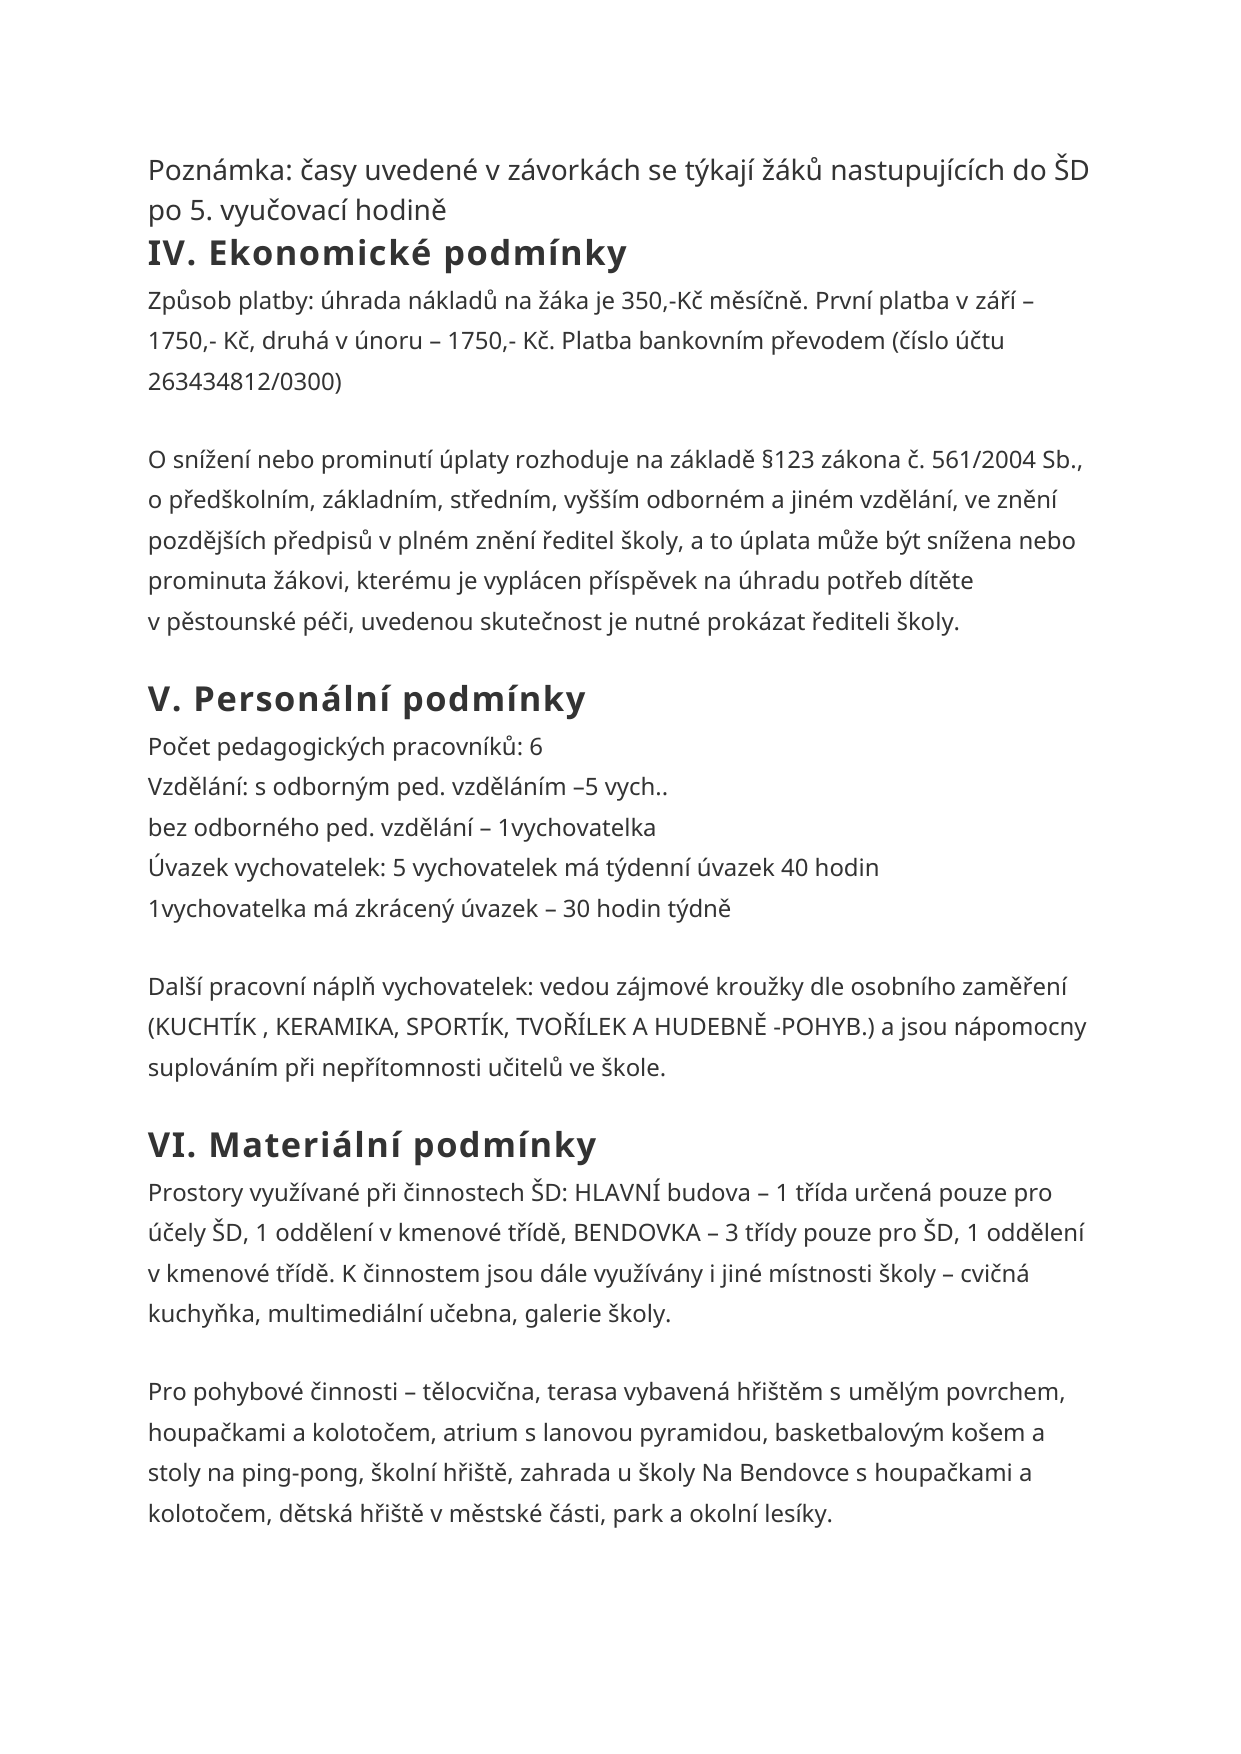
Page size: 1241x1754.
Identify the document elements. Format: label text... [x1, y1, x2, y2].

text VI. Materiální podmínky [148, 1121, 1093, 1168]
text Další pracovní náplň vychovatelek: vedou zájmové kroužky dle osobního zaměření (KUCHTÍK , KERAMIKA, SPORTÍK, TVOŘÍLEK A HUDEBNĚ -POHYB.) a jsou nápomocny suplováním při nepřítomnosti učitelů ve škole. [148, 962, 1093, 1083]
text V. Personální podmínky [148, 675, 1093, 722]
text Způsob platby: úhrada nákladů na žáka je 350,-Kč měsíčně. První platba v září –1750,- Kč, druhá v únoru – 1750,- Kč. Platba bankovním převodem (číslo účtu 263434812/0300) [148, 276, 1093, 397]
text IV. Ekonomické podmínky [148, 229, 1093, 276]
text Prostory využívané při činnostech ŠD: HLAVNÍ budova – 1 třída určená pouze pro účely ŠD, 1 oddělení v kmenové třídě, BENDOVKA – 3 třídy pouze pro ŠD, 1 oddělení v kmenové třídě. K činnostem jsou dále využívány i jiné místnosti školy – cvičná kuchyňka, multimediální učebna, galerie školy. [148, 1168, 1093, 1330]
text O snížení nebo prominutí úplaty rozhoduje na základě §123 zákona č. 561/2004 Sb., o předškolním, základním, středním, vyšším odborném a jiném vzdělání, ve znění pozdějších předpisů v plném znění ředitel školy, a to úplata může být snížena nebo prominuta žákovi, kterému je vyplácen příspěvek na úhradu potřeb dítěte v pěstounské péči, uvedenou skutečnost je nutné prokázat řediteli školy. [148, 434, 1093, 637]
text Počet pedagogických pracovníků: 6 Vzdělání: s odborným ped. vzděláním –5 vych.. bez odborného ped. vzdělání – 1vychovatelka Úvazek vychovatelek: 5 vychovatelek má týdenní úvazek 40 hodin 1vychovatelka má zkrácený úvazek – 30 hodin týdně [148, 722, 1093, 924]
text Poznámka: časy uvedené v závorkách se týkají žáků nastupujících do ŠD po 5. vyučovací hodině [148, 148, 1093, 229]
text Pro pohybové činnosti – tělocvična, terasa vybavená hřištěm s umělým povrchem, houpačkami a kolotočem, atrium s lanovou pyramidou, basketbalovým košem a stoly na ping-pong, školní hřiště, zahrada u školy Na Bendovce s houpačkami a kolotočem, dětská hřiště v městské části, park a okolní lesíky. [148, 1367, 1093, 1529]
